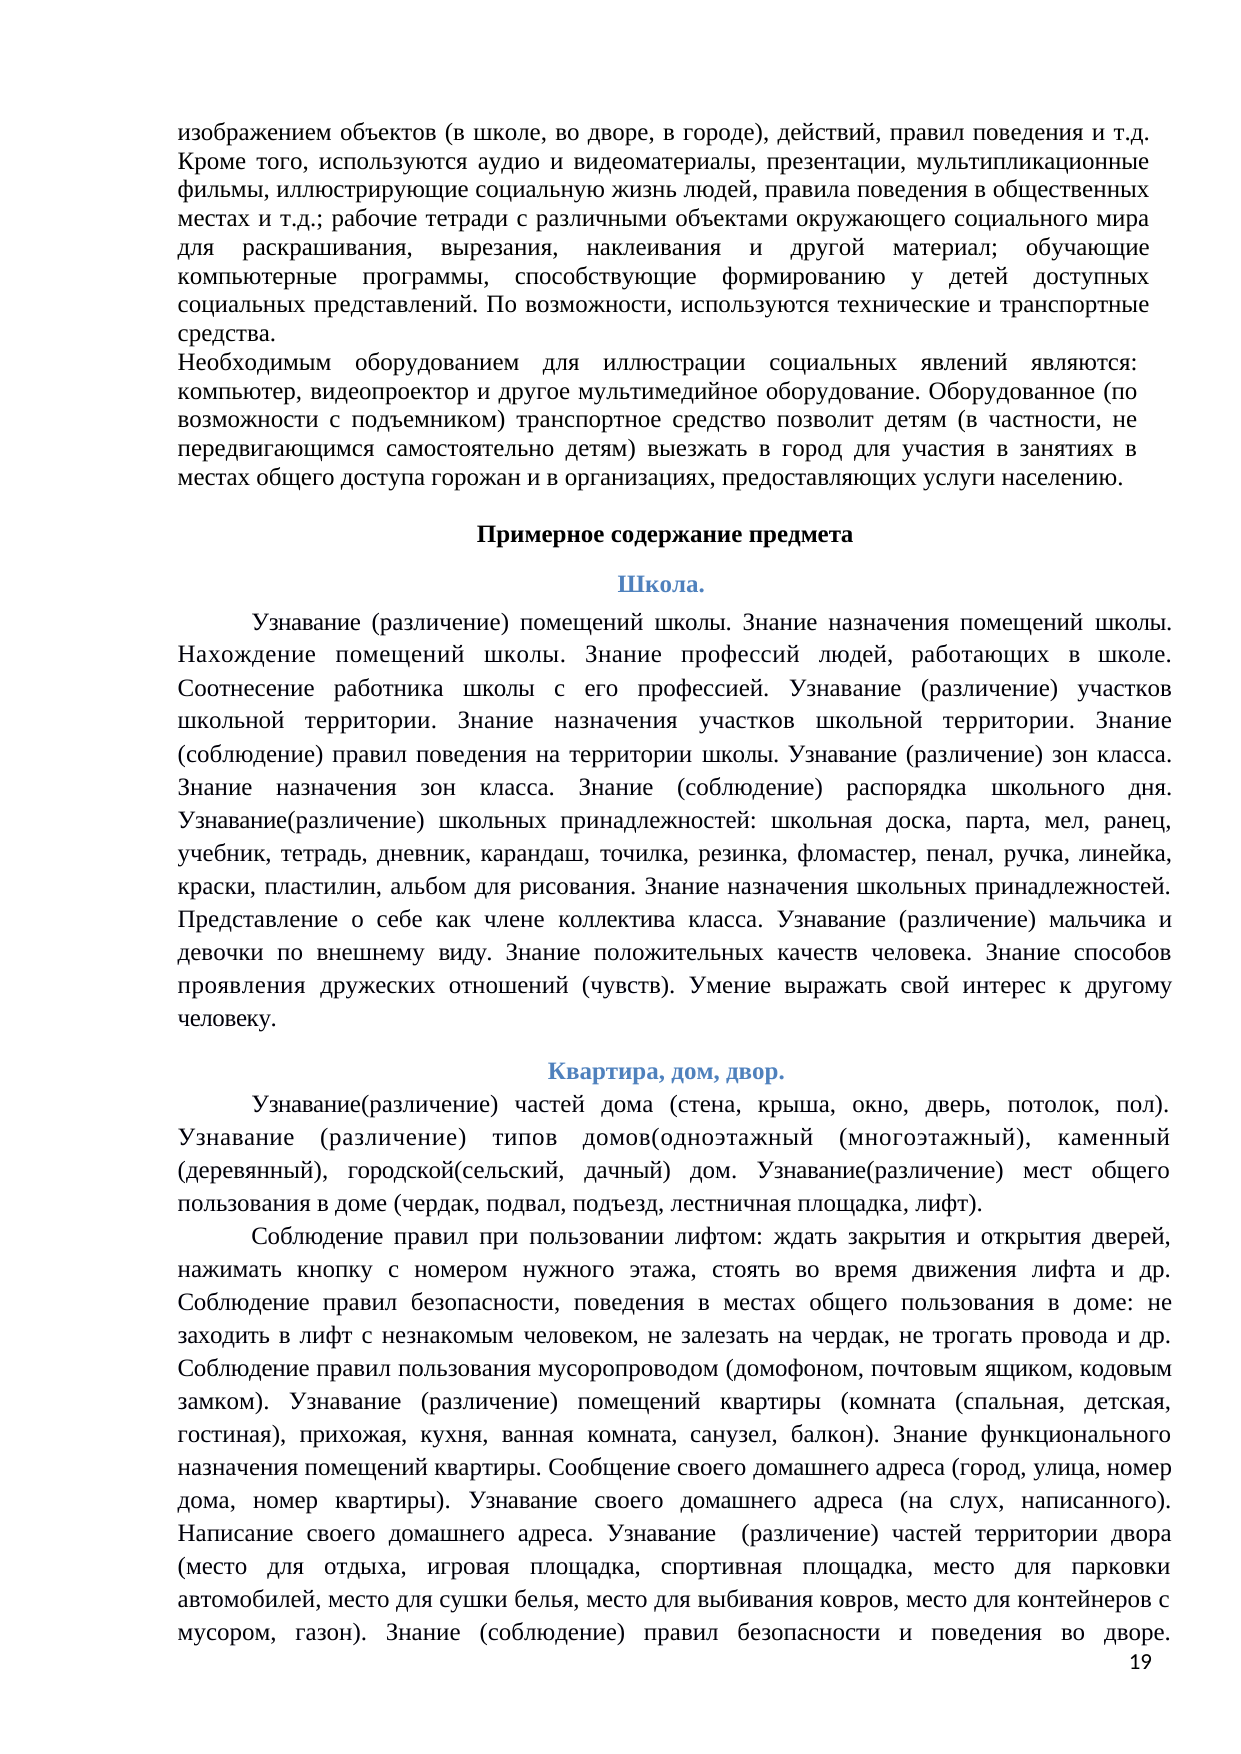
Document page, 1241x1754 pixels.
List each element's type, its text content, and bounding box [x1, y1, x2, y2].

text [177, 1221, 1172, 1646]
text Узнавание (различение) помещений школы. Знание назначения помещений школы. Нахождение помещений школы. Знание профессий людей, работающих в школе. Соотнесение работника школы с его профессией. Узнавание (различение) участков школьной территории. Знание назначения участков школьной территории. Знание (соблюдение) правил поведения на территории школы. Узнавание (различение) зон класса. Знание назначения зон класса. Знание (соблюдение) распорядка школьного дня. Узнавание(различение) школьных принадлежностей: школьная доска, парта, мел, ранец, учебник, тетрадь, дневник, карандаш, точилка, резинка, фломастер, пенал, ручка, линейка, краски, пластилин, альбом для рисования. Знание назначения школьных принадлежностей. Представление о себе как члене коллектива класса. Узнавание (различение) мальчика и девочки по внешнему виду. Знание положительных качеств человека. Знание способов проявления дружеских отношений (чувств). Умение выражать свой интерес к другому человеку. [177, 607, 1172, 1032]
text Узнавание(различение) частей дома (стена, крыша, окно, дверь, потолок, пол). Узнавание (различение) типов домов(одноэтажный (многоэтажный), каменный (деревянный), городской(сельский, дачный) дом. Узнавание(различение) мест общего пользования в доме (чердак, подвал, подъезд, лестничная площадка, лифт). [177, 1089, 1170, 1217]
subtitle Квартира, дом, двор. [548, 1057, 1240, 1085]
subtitle Школа. [242, 569, 1086, 598]
subtitle Примерное содержание предмета [477, 519, 1240, 548]
text изображением объектов (в школе, во дворе, в городе), действий, правил поведения и т.д. Кроме того, используются аудио и видеоматериалы, презентации, мультипликационные фильмы, иллюстрирующие социальную жизнь людей, правила поведения в общественных местах и т.д.; рабочие тетради с различными объектами окружающего социального мира для раскрашивания, вырезания, наклеивания и другой материал; обучающие компьютерные программы, способствующие формированию у детей доступных социальных представлений. По возможности, используются технические и транспортные средства. [177, 117, 1150, 347]
text Необходимым оборудованием для иллюстрации социальных явлений являются: компьютер, видеопроектор и другое мультимедийное оборудование. Оборудованное (по возможности с подъемником) транспортное средство позволит детям (в частности, не передвигающимся самостоятельно детям) выезжать в город для участия в занятиях в местах общего доступа горожан и в организациях, предоставляющих услуги населению. [177, 347, 1138, 491]
